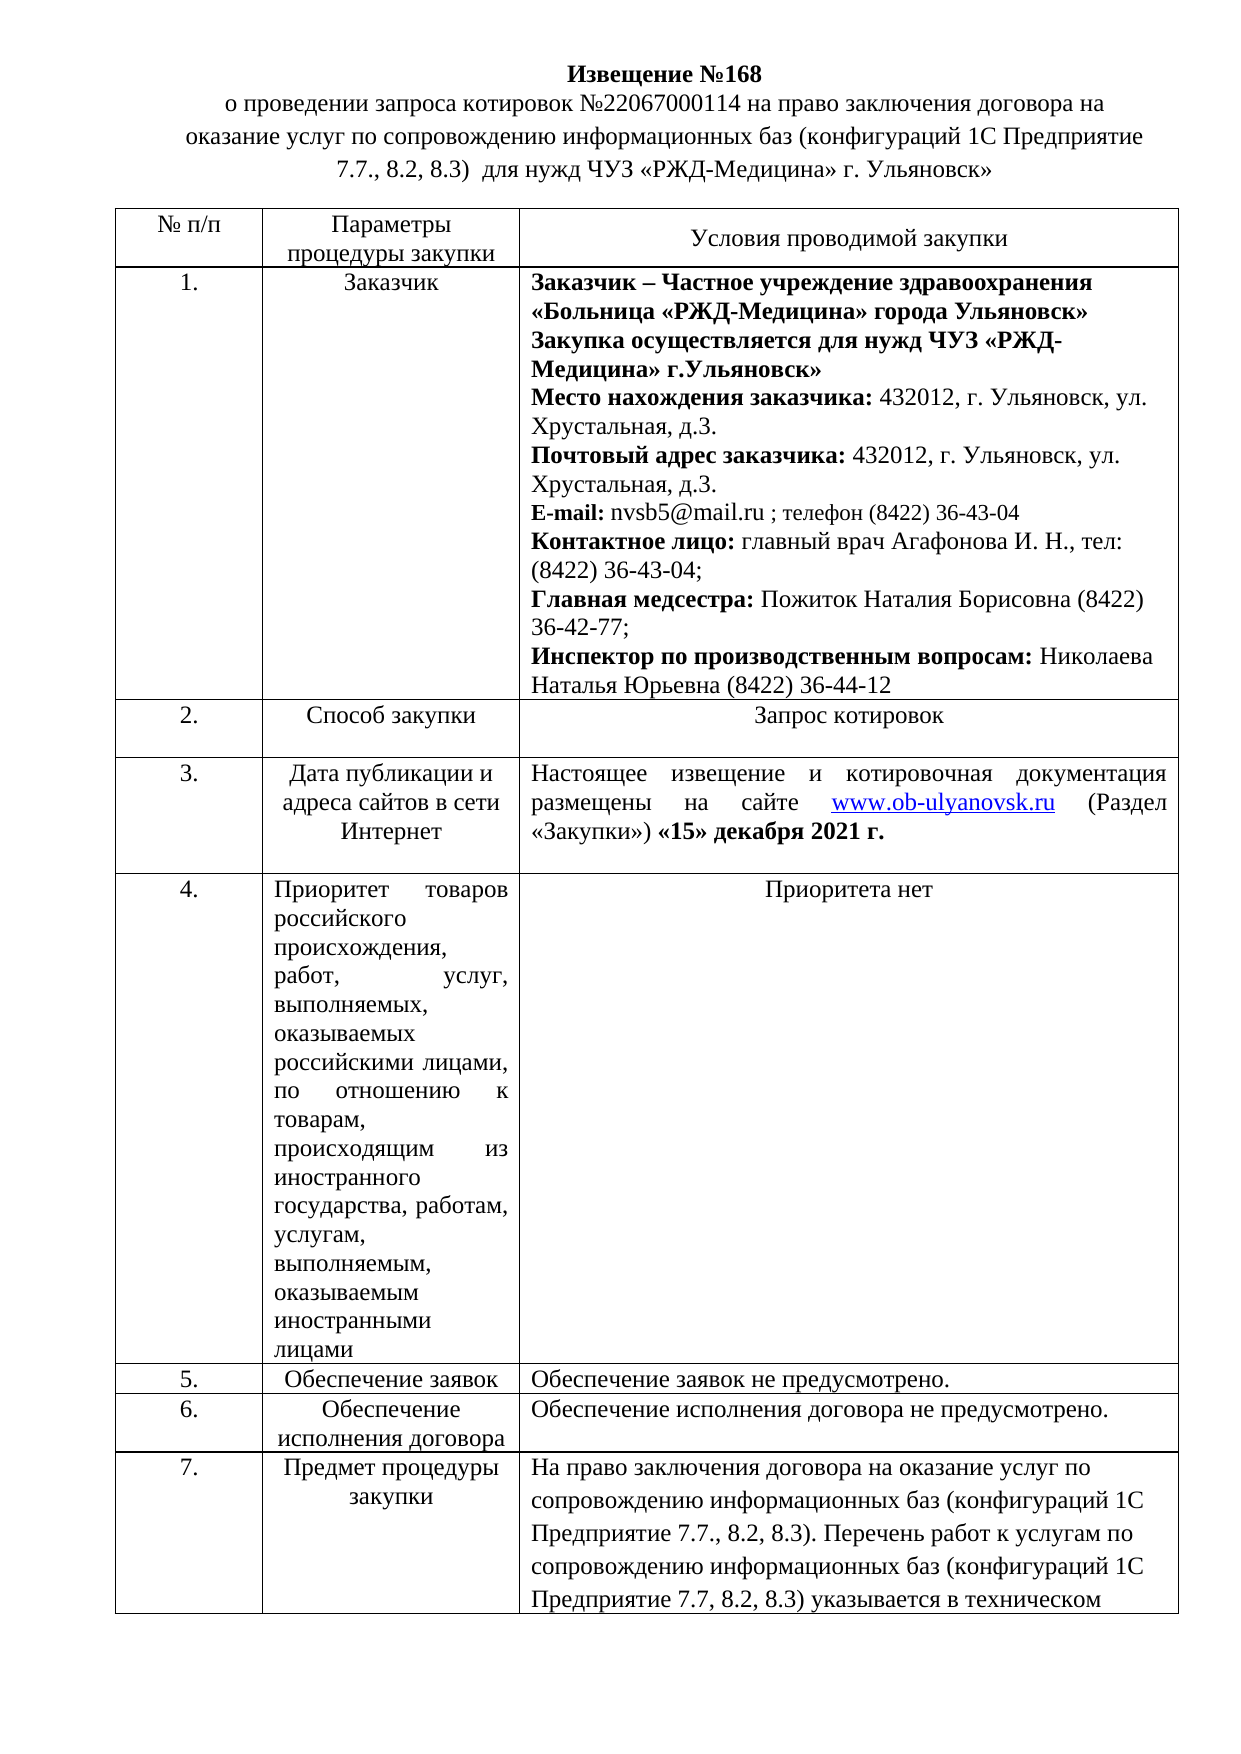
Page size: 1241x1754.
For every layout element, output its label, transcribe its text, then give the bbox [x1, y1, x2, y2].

table_cell 7. [116, 1453, 262, 1613]
table_cell Приоритет товаров российского происхождения, работ, услуг, выполняемых, оказываемых российскими лицами, по отношению к товарам, происходящим из иностранного государства, работам, услугам, выполняемым, оказываемым иностранными лицами [263, 874, 519, 1363]
table_cell Обеспечение заявок не предусмотрено. [520, 1364, 1178, 1393]
table_cell 4. [116, 874, 262, 1363]
table_cell Обеспечение исполнения договора не предусмотрено. [520, 1394, 1178, 1451]
table_header Условия проводимой закупки [520, 209, 1178, 266]
table_header Параметры процедуры закупки [263, 209, 519, 266]
table_cell Приоритета нет [520, 874, 1178, 1363]
table_cell Настоящее извещение и котировочная документация размещены на сайте www.ob-ulyanovsk.ru (Раздел «Закупки») «15» декабря 2021 г. [520, 758, 1178, 873]
table_cell Обеспечение заявок [263, 1364, 519, 1393]
text Извещение №168 [177, 59, 1152, 88]
table_cell 2. [116, 700, 262, 757]
table_cell 3. [116, 758, 262, 873]
table_cell Заказчик – Частное учреждение здравоохранения «Больница «РЖД-Медицина» города Ульяновск» Закупка осуществляется для нужд ЧУЗ «РЖД-Медицина» г.Ульяновск» Место нахождения заказчика: 432012, г. Ульяновск, ул. Хрустальная, д.3. Почтовый адрес заказчика: 432012, г. Ульяновск, ул. Хрустальная, д.3. E-mail: nvsb5@mail.ru ; телефон (8422) 36-43-04 Контактное лицо: главный врач Агафонова И. Н., тел:(8422) 36-43-04; Главная медсестра: Пожиток Наталия Борисовна (8422) 36-42-77; Инспектор по производственным вопросам: Николаева Наталья Юрьевна (8422) 36-44-12 [520, 268, 1178, 699]
table_cell 5. [116, 1364, 262, 1393]
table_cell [520, 1453, 1178, 1613]
table_cell Запрос котировок [520, 700, 1178, 757]
table_cell 1. [116, 268, 262, 699]
table_cell Дата публикации и адреса сайтов в сети Интернет [263, 758, 519, 873]
table_header № п/п [116, 209, 262, 266]
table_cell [263, 1453, 519, 1613]
table_cell Способ закупки [263, 700, 519, 757]
text о проведении запроса котировок №22067000114 на право заключения договора на оказание услуг по сопровождению информационных баз (конфигураций 1С Предприятие 7.7., 8.2, 8.3) для нужд ЧУЗ «РЖД-Медицина» г. Ульяновск» [177, 88, 1152, 183]
table_cell 6. [116, 1394, 262, 1451]
table_cell Обеспечение исполнения договора [263, 1394, 519, 1451]
table_cell Заказчик [263, 268, 519, 699]
